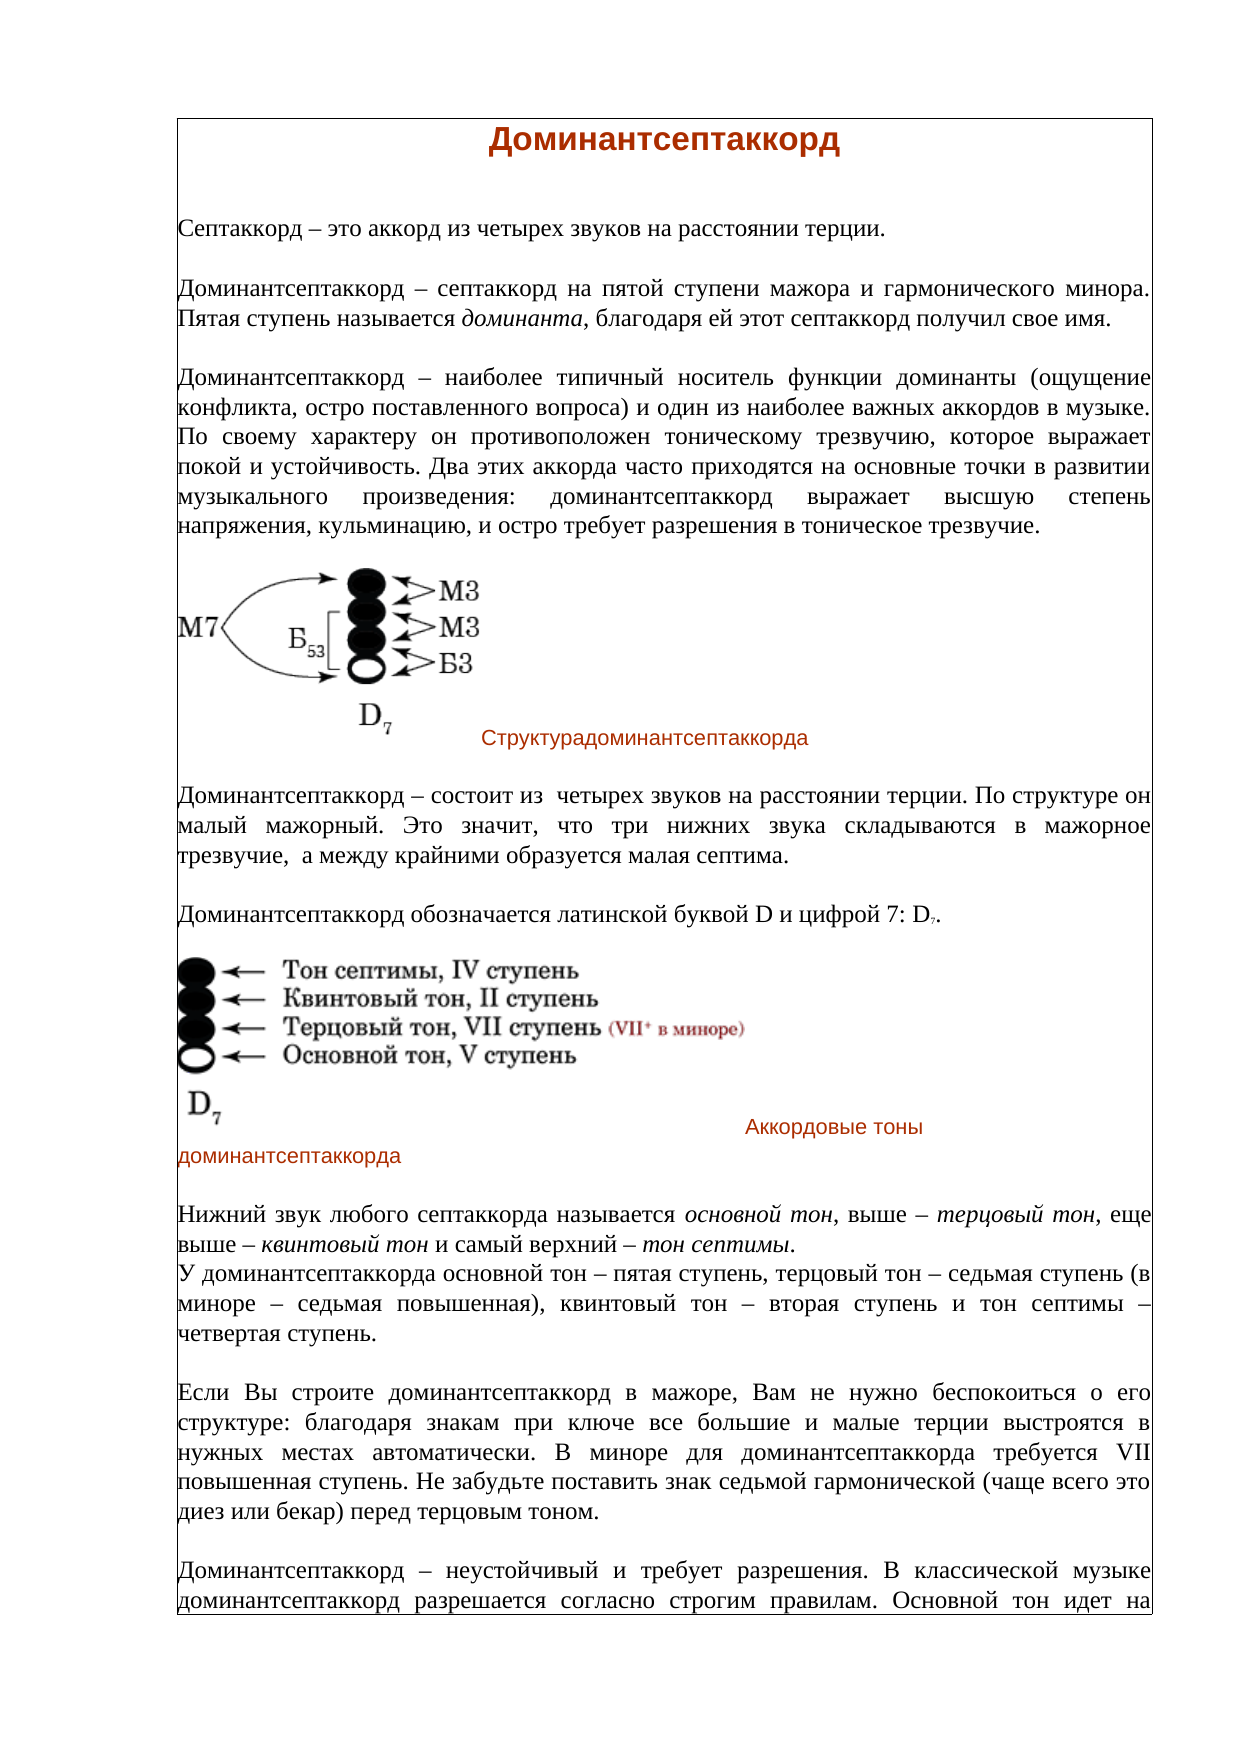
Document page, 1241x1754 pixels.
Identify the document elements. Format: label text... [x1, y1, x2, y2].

text Доминантсептаккорд обозначается латинской буквой D и цифрой 7: D7. [178, 898, 1152, 928]
text Доминантсептаккорд – наиболее типичный носитель функции доминанты (ощущение конфликта, остро поставленного вопроса) и один из наиболее важных аккордов в музыке. По своему характеру он противоположен тоническому трезвучию, которое выражает покой и устойчивость. Два этих аккорда часто приходятся на основные точки в развитии музыкального произведения: доминантсептаккорд выражает высшую степень напряжения, кульминацию, и остро требует разрешения в тоническое трезвучие. [178, 361, 1152, 539]
text Доминантсептаккорд – септаккорд на пятой ступени мажора и гармонического минора. Пятая ступень называется доминанта, благодаря ей этот септаккорд получил свое имя. [178, 272, 1152, 331]
text Доминантсептаккорд – состоит из четырех звуков на расстоянии терции. По структуре он малый мажорный. Это значит, что три нижних звука складываются в мажорное трезвучие, а между крайними образуется малая септима. [178, 779, 1152, 869]
picture [178, 957, 745, 1134]
text Доминантсептаккорд [178, 119, 1152, 158]
picture [178, 568, 481, 746]
text Нижний звук любого септаккорда называется основной тон, выше – терцовый тон, еще выше – квинтовый тон и самый верхний – тон септимы. [178, 1198, 1152, 1257]
text Если Вы строите доминантсептаккорд в мажоре, Вам не нужно беспокоиться о его структуре: благодаря знакам при ключе все большие и малые терции выстроятся в нужных местах автоматически. В миноре для доминантсептаккорда требуется VII повышенная ступень. Не забудьте поставить знак седьмой гармонической (чаще всего это диез или бекар) перед терцовым тоном. [178, 1376, 1152, 1525]
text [178, 1554, 1152, 1614]
text Септаккорд – это аккорд из четырех звуков на расстоянии терции. [178, 213, 1152, 242]
text У доминантсептаккорда основной тон – пятая ступень, терцовый тон – седьмая ступень (в миноре – седьмая повышенная), квинтовый тон – вторая ступень и тон септимы – четвертая ступень. [178, 1257, 1152, 1347]
